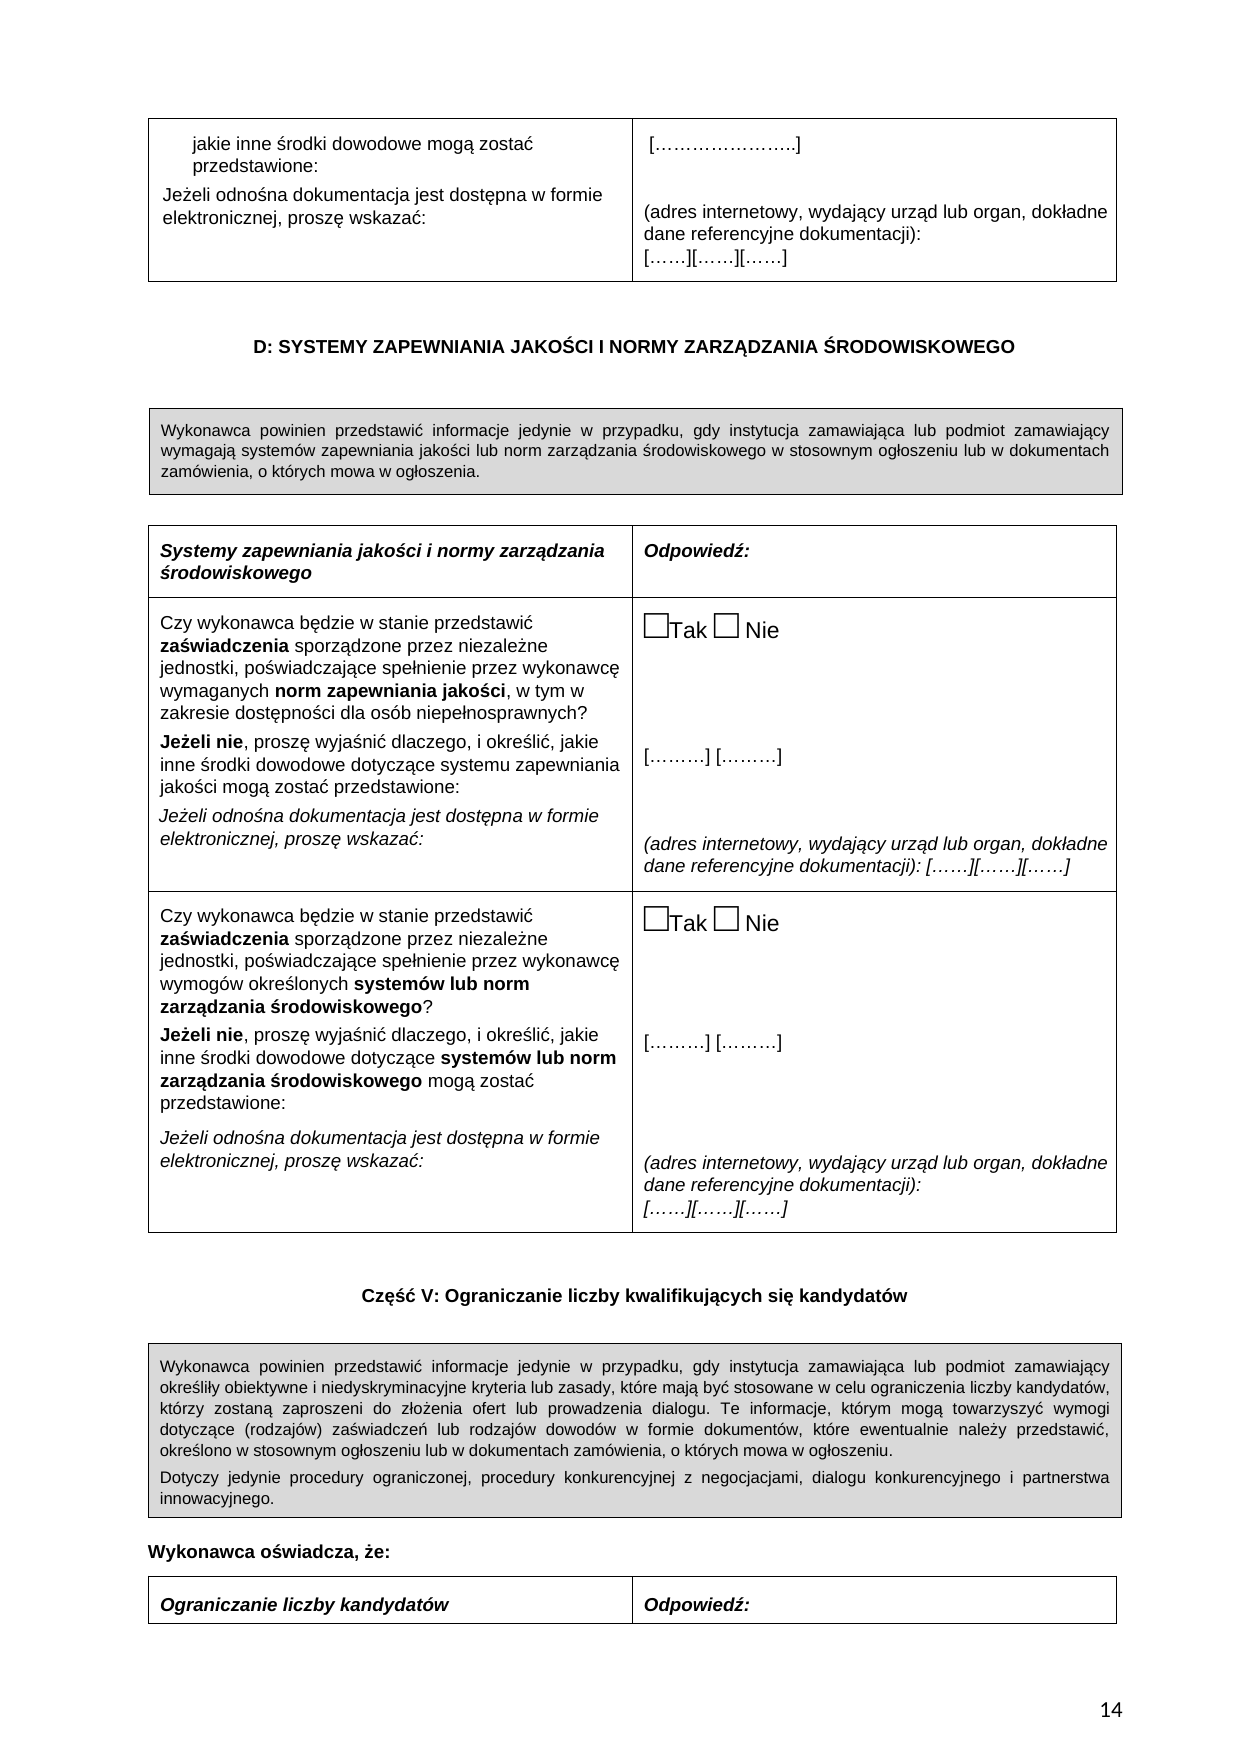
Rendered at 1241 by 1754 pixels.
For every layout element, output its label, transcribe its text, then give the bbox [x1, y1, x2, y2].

table_header Odpowiedź: [633, 526, 1116, 597]
table_header Odpowiedź: [633, 1577, 1116, 1623]
table_header Wykonawca powinien przedstawić informacje jedynie w przypadku, gdy instytucja zamawiająca lub podmiot zamawiający wymagają systemów zapewniania jakości lub norm zarządzania środowiskowego w stosownym ogłoszeniu lub w dokumentach zamówienia, o których mowa w ogłoszenia. [150, 409, 1122, 494]
table_cell Czy wykonawca będzie w stanie przedstawić zaświadczenia sporządzone przez niezależne jednostki, poświadczające spełnienie przez wykonawcę wymaganych norm zapewniania jakości, w tym w zakresie dostępności dla osób niepełnosprawnych? Jeżeli nie, proszę wyjaśnić dlaczego, i określić, jakie inne środki dowodowe dotyczące systemu zapewniania jakości mogą zostać przedstawione: Jeżeli odnośna dokumentacja jest dostępna w formie elektronicznej, proszę wskazać: [149, 598, 632, 891]
table_header Systemy zapewniania jakości i normy zarządzania środowiskowego [149, 526, 632, 597]
table_cell □Tak □ Nie [………] [………] (adres internetowy, wydający urząd lub organ, dokładne dane referencyjne dokumentacji): [……][……][……] [633, 598, 1116, 891]
table_cell Czy wykonawca będzie w stanie przedstawić zaświadczenia sporządzone przez niezależne jednostki, poświadczające spełnienie przez wykonawcę wymogów określonych systemów lub norm zarządzania środowiskowego? Jeżeli nie, proszę wyjaśnić dlaczego, i określić, jakie inne środki dowodowe dotyczące systemów lub norm zarządzania środowiskowego mogą zostać przedstawione: Jeżeli odnośna dokumentacja jest dostępna w formie elektronicznej, proszę wskazać: [149, 892, 632, 1232]
text Wykonawca oświadcza, że: [148, 1540, 1122, 1562]
text Część V: Ograniczanie liczby kwalifikujących się kandydatów [147, 1285, 1122, 1307]
table_header Ograniczanie liczby kandydatów [149, 1577, 632, 1623]
subtitle D: SYSTEMY ZAPEWNIANIA JAKOŚCI I NORMY ZARZĄDZANIA ŚRODOWISKOWEGO [147, 336, 1122, 381]
table_cell □Tak □ Nie [………] [………] (adres internetowy, wydający urząd lub organ, dokładne dane referencyjne dokumentacji): [……][……][……] [633, 892, 1116, 1232]
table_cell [633, 119, 1116, 281]
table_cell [149, 119, 632, 281]
table_header Wykonawca powinien przedstawić informacje jedynie w przypadku, gdy instytucja zamawiająca lub podmiot zamawiający określiły obiektywne i niedyskryminacyjne kryteria lub zasady, które mają być stosowane w celu ograniczenia liczby kandydatów, którzy zostaną zaproszeni do złożenia ofert lub prowadzenia dialogu. Te informacje, którym mogą towarzyszyć wymogi dotyczące (rodzajów) zaświadczeń lub rodzajów dowodów w formie dokumentów, które ewentualnie należy przedstawić, określono w stosownym ogłoszeniu lub w dokumentach zamówienia, o których mowa w ogłoszeniu. Dotyczy jedynie procedury ograniczonej, procedury konkurencyjnej z negocjacjami, dialogu konkurencyjnego i partnerstwa innowacyjnego. [149, 1344, 1121, 1517]
